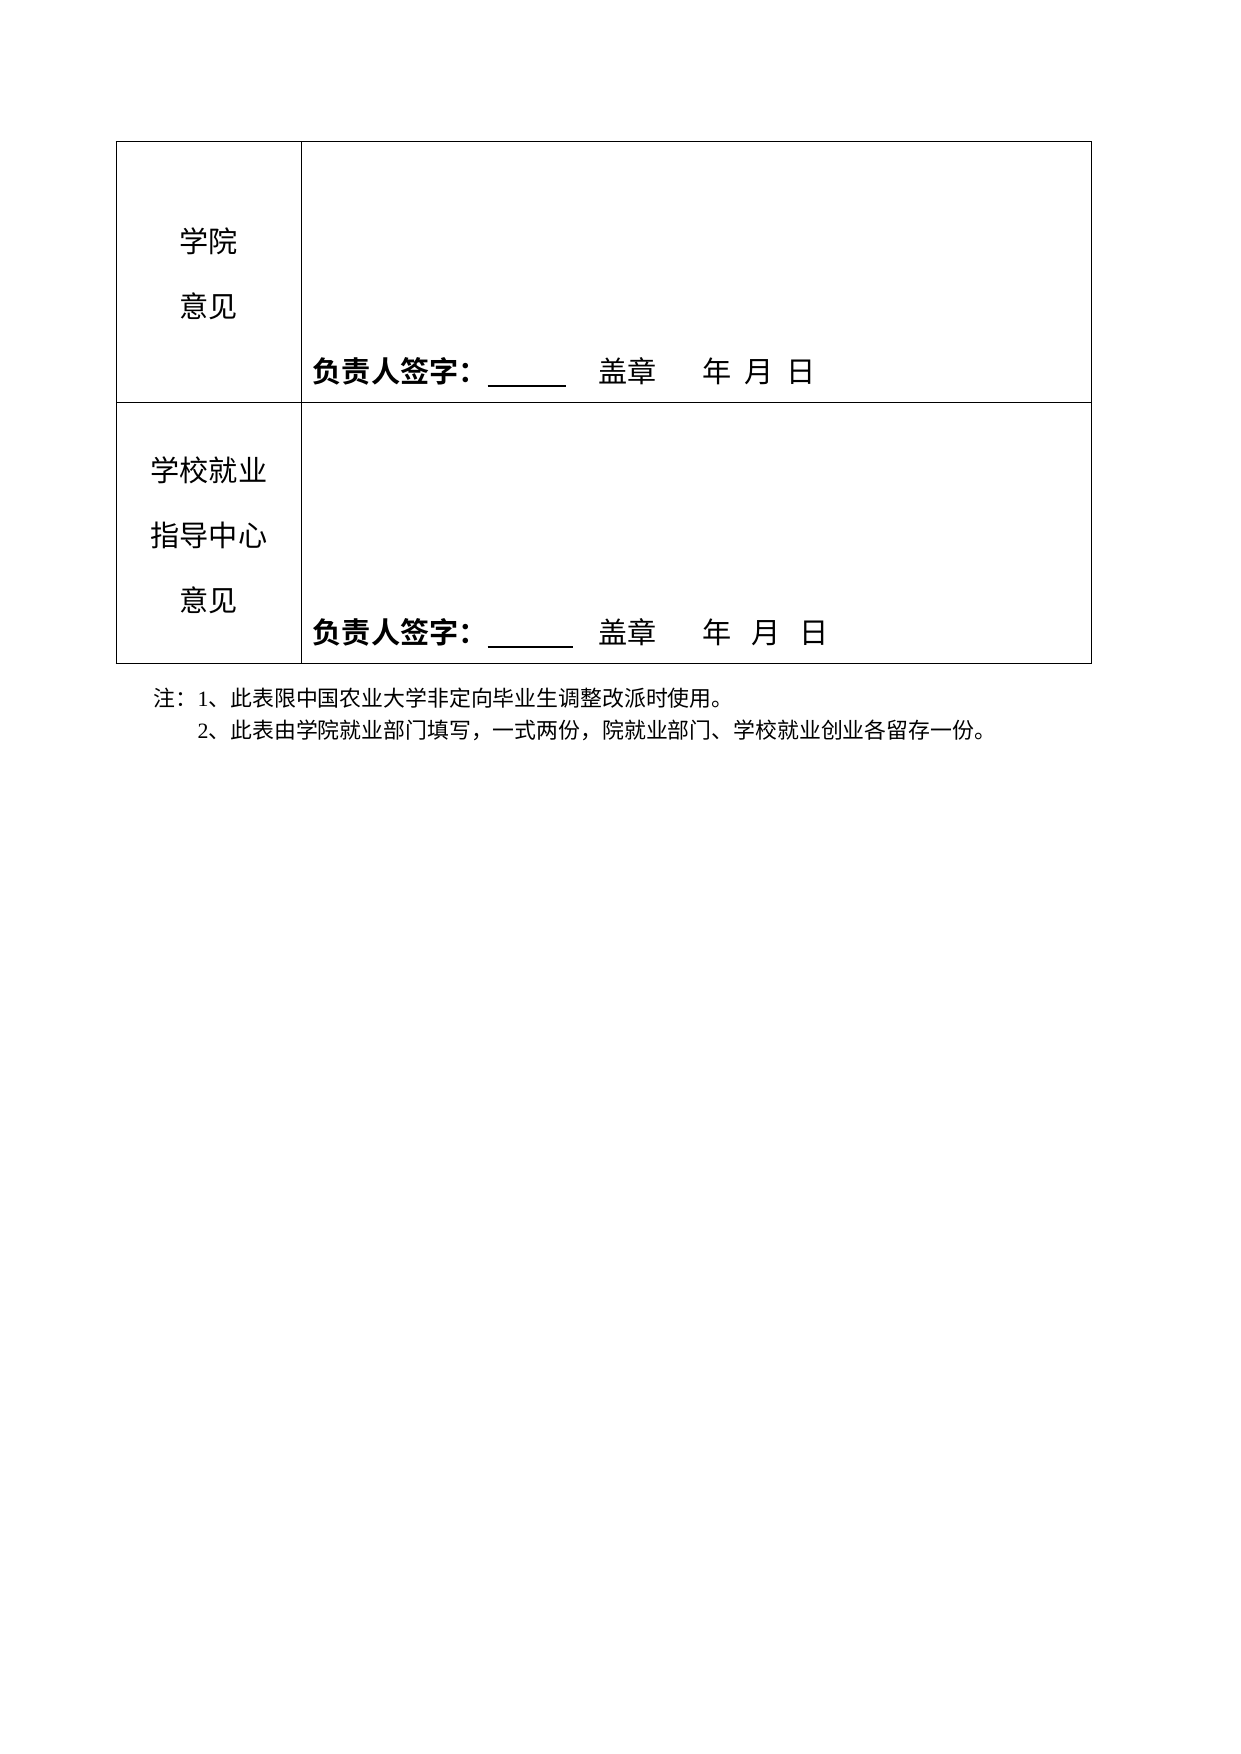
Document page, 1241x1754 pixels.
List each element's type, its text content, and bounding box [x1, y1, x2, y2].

table_cell 学校就业 指导中心 意见 [117, 403, 301, 663]
text 注：1、此表限中国农业大学非定向毕业生调整改派时使用。 [153, 681, 1087, 713]
table_cell 负责人签字： 盖章 年 月 日 [302, 403, 1091, 663]
table_cell 负责人签字： 盖章 年 月 日 [302, 142, 1091, 402]
table_cell 学院 意见 [117, 142, 301, 402]
text 2、此表由学院就业部门填写，一式两份，院就业部门、学校就业创业各留存一份。 [197, 713, 1087, 746]
